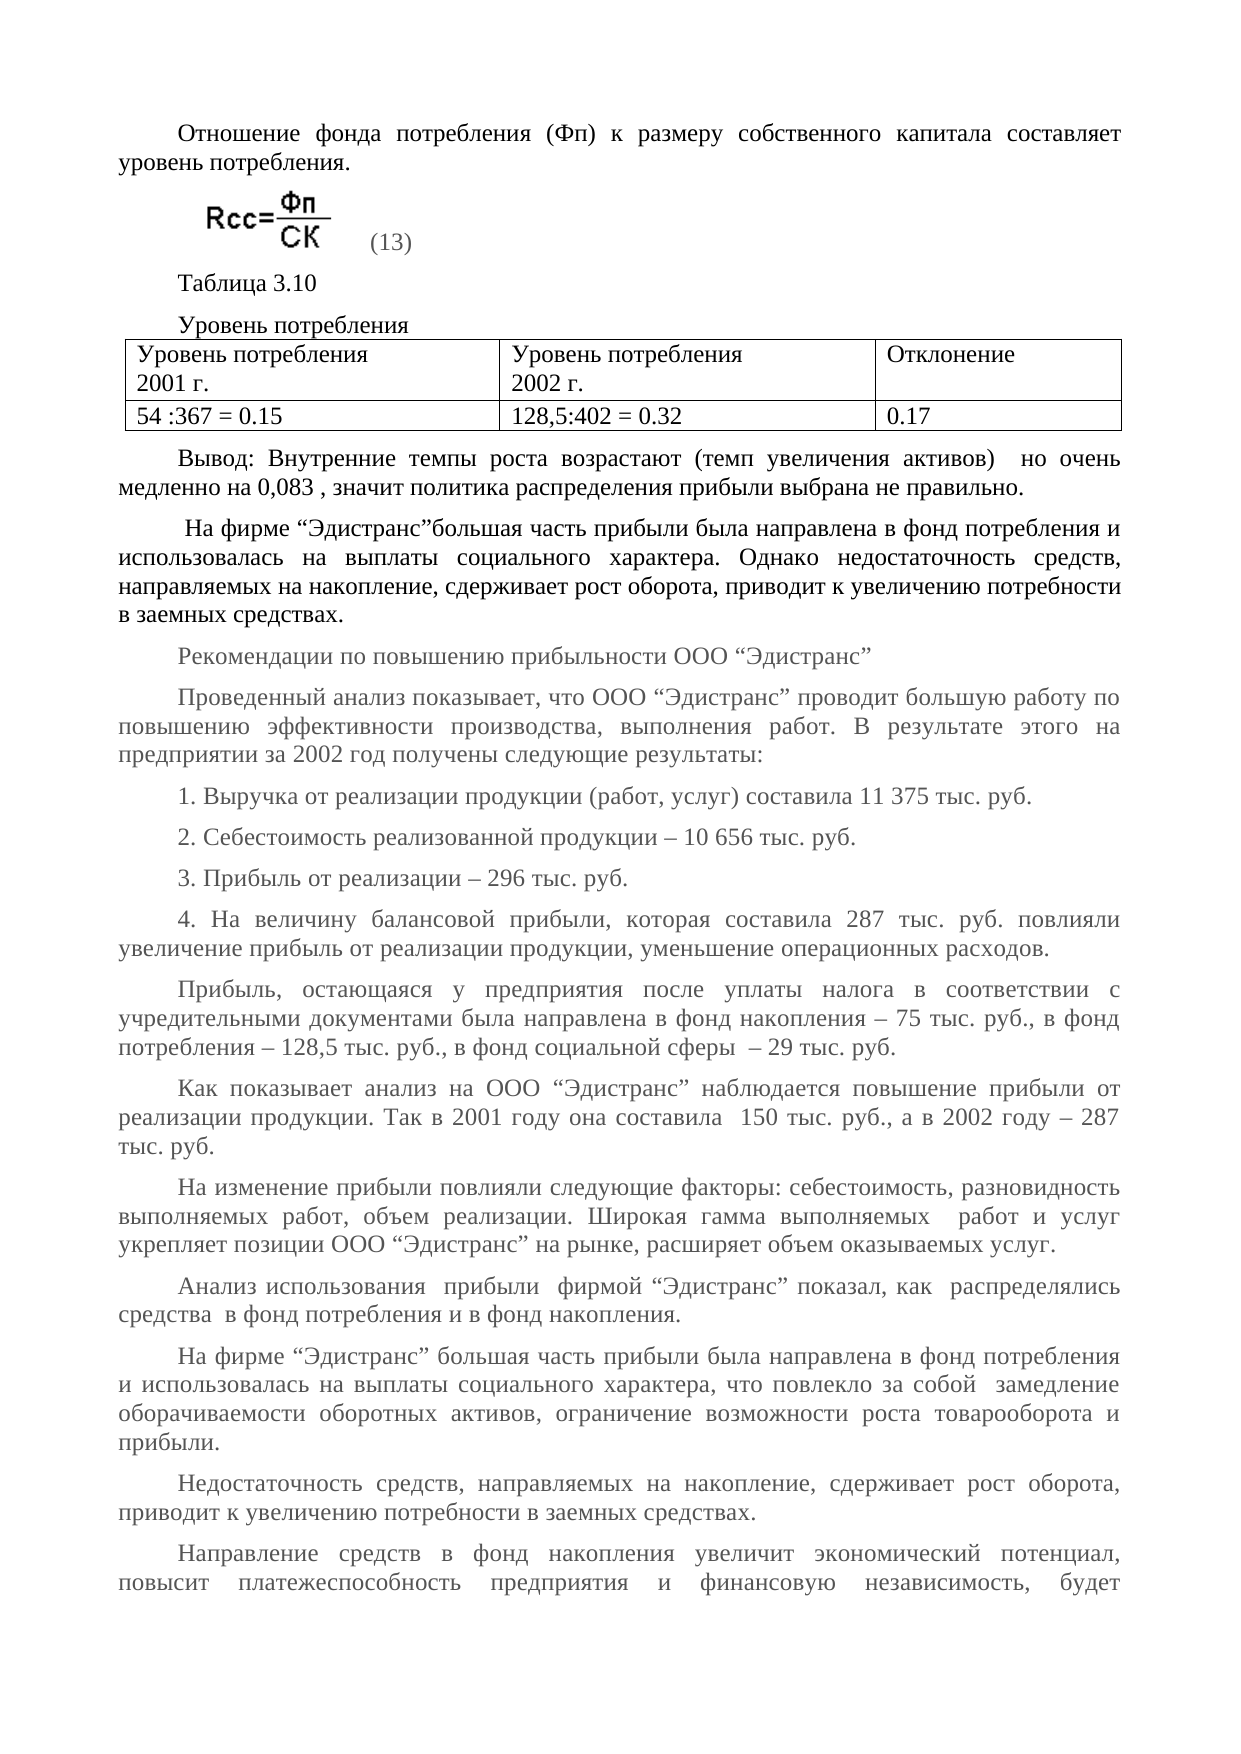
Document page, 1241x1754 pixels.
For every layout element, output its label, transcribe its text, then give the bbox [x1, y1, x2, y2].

table_header Уровень потребления 2002 г. [500, 340, 875, 400]
text Прибыль, остающаяся у предприятия после уплаты налога в соответствии с учредительными документами была направлена в фонд накопления – 75 тыс. руб., в фонд потребления – 128,5 тыс. руб., в фонд социальной сферы – 29 тыс. руб. [118, 974, 1122, 1061]
text (13) [118, 188, 1122, 256]
table_cell 128,5:402 = 0.32 [500, 401, 875, 430]
text 2. Себестоимость реализованной продукции – 10 656 тыс. руб. [118, 822, 1122, 851]
text Недостаточность средств, направляемых на накопление, сдерживает рост оборота, приводит к увеличению потребности в заемных средствах. [118, 1468, 1122, 1526]
text Как показывает анализ на ООО “Эдистранс” наблюдается повышение прибыли от реализации продукции. Так в 2001 году она составила 150 тыс. руб., а в 2002 году – 287 тыс. руб. [118, 1073, 1122, 1159]
text Отношение фонда потребления (Фп) к размеру собственного капитала составляет уровень потребления. [118, 118, 1122, 176]
text 1. Выручка от реализации продукции (работ, услуг) составила 11 375 тыс. руб. [118, 781, 1122, 809]
table_header Уровень потребления 2001 г. [126, 340, 499, 400]
text Уровень потребления [118, 310, 1122, 338]
table_cell 54 :367 = 0.15 [126, 401, 499, 430]
text Проведенный анализ показывает, что ООО “Эдистранс” проводит большую работу по повышению эффективности производства, выполнения работ. В результате этого на предприятии за 2002 год получены следующие результаты: [118, 682, 1122, 768]
text На фирме “Эдистранс” большая часть прибыли была направлена в фонд потребления и использовалась на выплаты социального характера, что повлекло за собой замедление оборачиваемости оборотных активов, ограничение возможности роста товарооборота и прибыли. [118, 1341, 1122, 1456]
text На изменение прибыли повлияли следующие факторы: себестоимость, разновидность выполняемых работ, объем реализации. Широкая гамма выполняемых работ и услуг укрепляет позиции ООО “Эдистранс” на рынке, расширяет объем оказываемых услуг. [118, 1172, 1122, 1258]
text 4. На величину балансовой прибыли, которая составила 287 тыс. руб. повлияли увеличение прибыль от реализации продукции, уменьшение операционных расходов. [118, 904, 1122, 962]
text На фирме “Эдистранс”большая часть прибыли была направлена в фонд потребления и использовалась на выплаты социального характера. Однако недостаточность средств, направляемых на накопление, сдерживает рост оборота, приводит к увеличению потребности в заемных средствах. [118, 513, 1122, 628]
text Таблица 3.10 [118, 268, 1122, 297]
text 3. Прибыль от реализации – 296 тыс. руб. [118, 863, 1122, 892]
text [118, 1538, 1122, 1596]
table_header Отклонение [876, 340, 1121, 400]
text Анализ использования прибыли фирмой “Эдистранс” показал, как распределялись средства в фонд потребления и в фонд накопления. [118, 1271, 1122, 1328]
table_cell 0.17 [876, 401, 1121, 430]
text Рекомендации по повышению прибыльности ООО “Эдистранс” [118, 641, 1122, 669]
picture [203, 188, 332, 251]
text Вывод: Внутренние темпы роста возрастают (темп увеличения активов) но очень медленно на 0,083 , значит политика распределения прибыли выбрана не правильно. [118, 443, 1122, 501]
